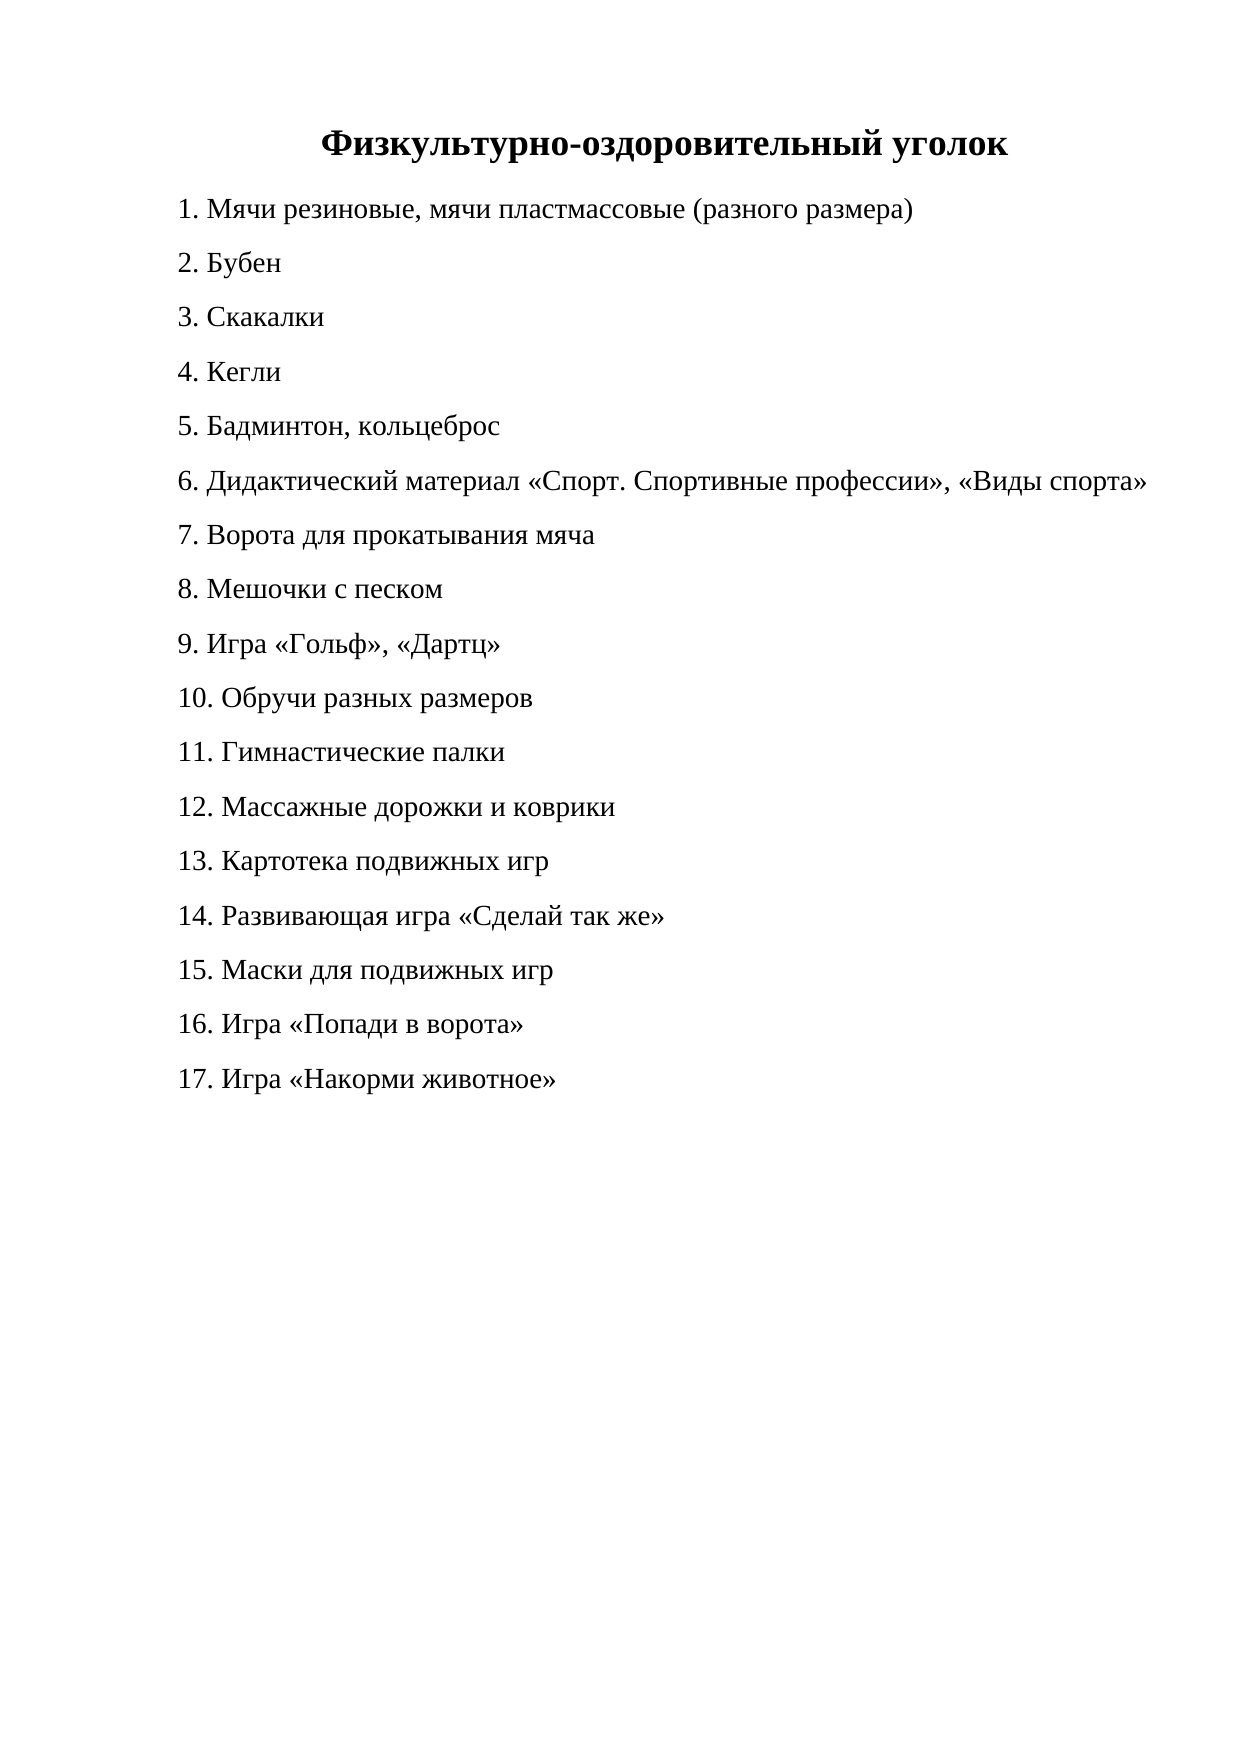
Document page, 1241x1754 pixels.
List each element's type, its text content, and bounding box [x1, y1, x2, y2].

text 10. Обручи разных размеров [177, 680, 1152, 714]
text 17. Игра «Накорми животное» [177, 1061, 1152, 1094]
text 4. Кегли [177, 354, 1152, 387]
text 12. Массажные дорожки и коврики [177, 789, 1152, 822]
text Физкультурно-оздоровительный уголок [177, 120, 1152, 163]
text 6. Дидактический материал «Спорт. Спортивные профессии», «Виды спорта» [177, 463, 1152, 496]
text 11. Гимнастические палки [177, 734, 1152, 768]
text 1. Мячи резиновые, мячи пластмассовые (разного размера) [177, 191, 1152, 224]
text 5. Бадминтон, кольцеброс [177, 408, 1152, 442]
text 9. Игра «Гольф», «Дартц» [177, 626, 1152, 659]
text 16. Игра «Попади в ворота» [177, 1006, 1152, 1040]
text 2. Бубен [177, 245, 1152, 279]
text 15. Маски для подвижных игр [177, 952, 1152, 986]
text 13. Картотека подвижных игр [177, 843, 1152, 877]
text 14. Развивающая игра «Сделай так же» [177, 898, 1152, 931]
text 8. Мешочки с песком [177, 571, 1152, 605]
text 7. Ворота для прокатывания мяча [177, 517, 1152, 551]
text 3. Скакалки [177, 299, 1152, 333]
